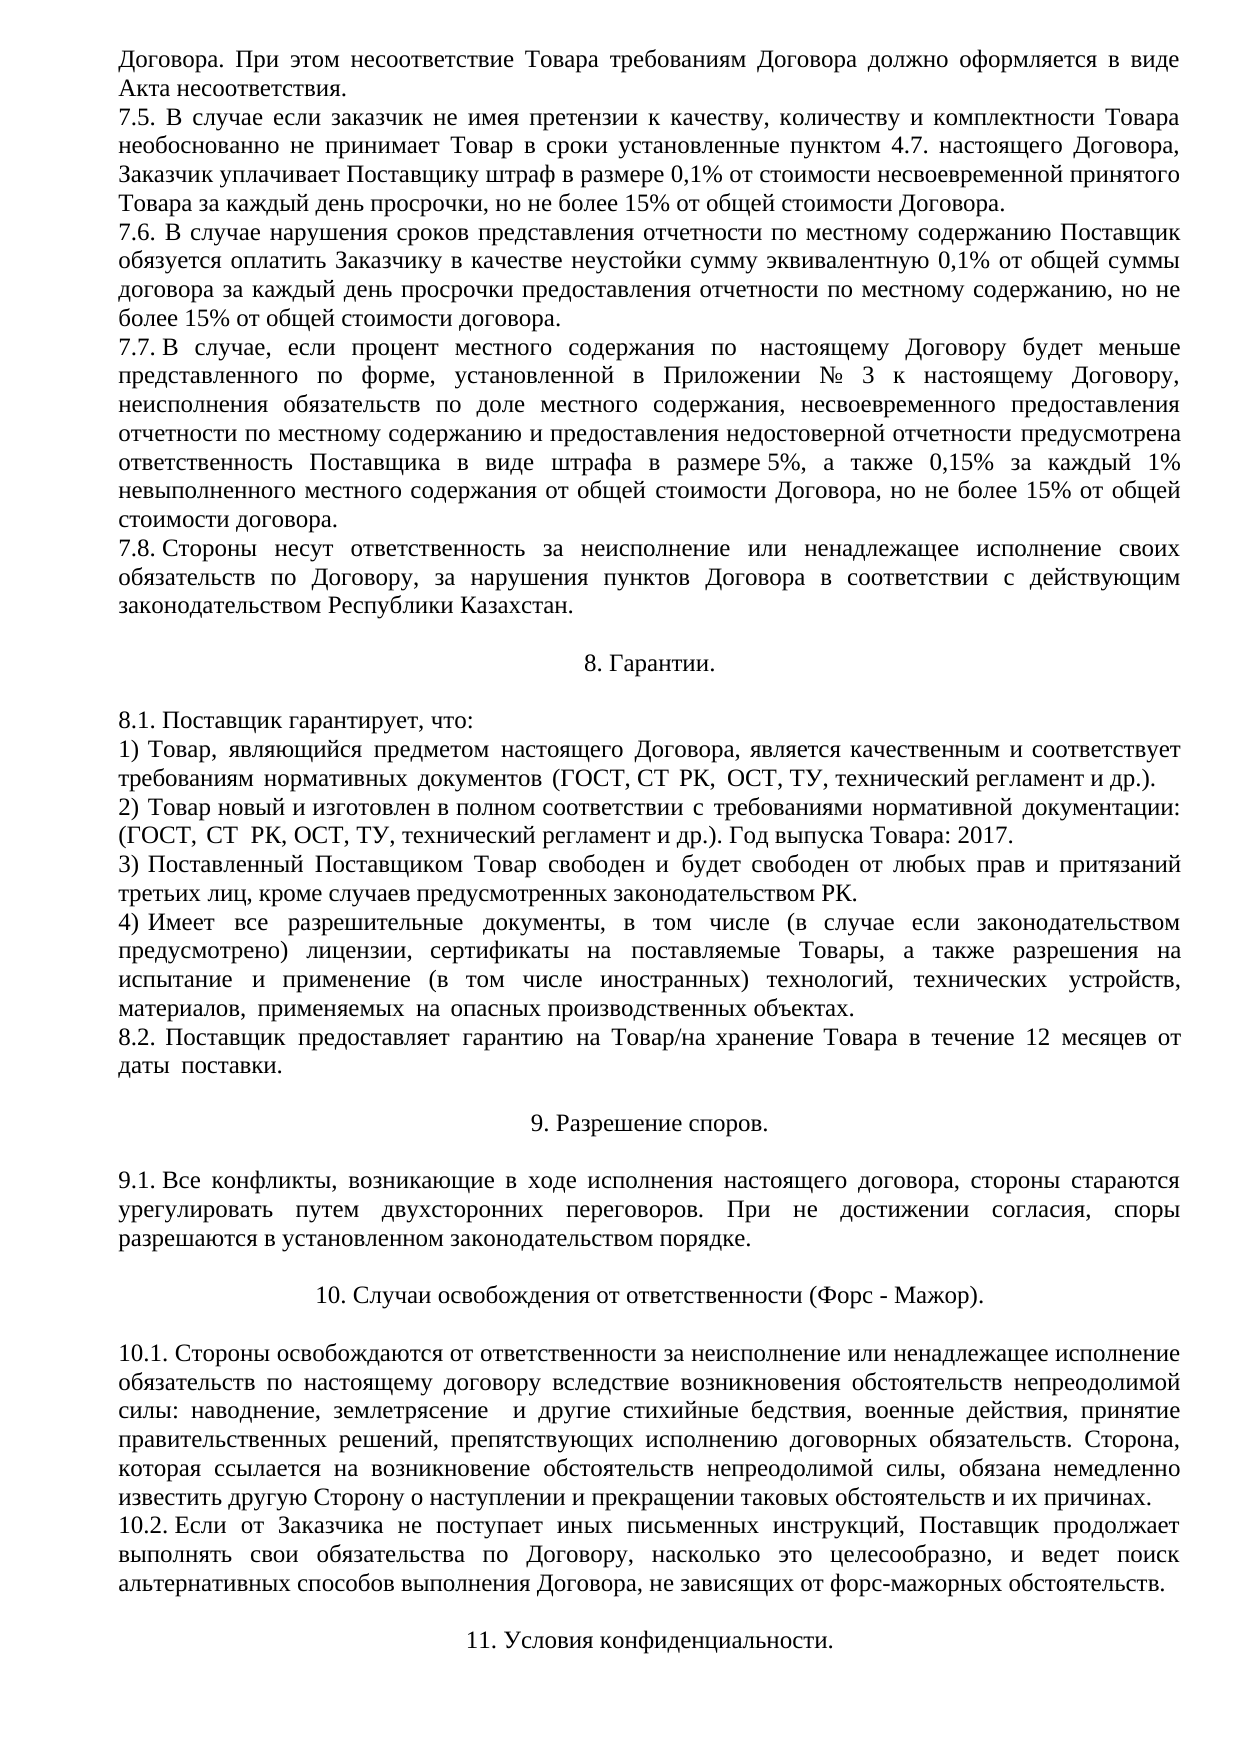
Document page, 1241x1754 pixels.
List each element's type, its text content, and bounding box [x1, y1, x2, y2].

list Товар, являющийся предметом настоящего Договора, является качественным и соответствует требованиям нормативных документов (ГОСТ, СТ РК, ОСТ, ТУ, технический регламент и др.). [118, 734, 1181, 792]
text 7.8. Стороны несут ответственность за неисполнение или ненадлежащее исполнение своих обязательств по Договору, за нарушения пунктов Договора в соответствии с действующим законодательством Республики Казахстан. [118, 533, 1181, 619]
text 8.2. Поставщик предоставляет гарантию на Товар/на хранение Товара в течение 12 месяцев от даты поставки. [118, 1022, 1181, 1079]
text 8. Гарантии. [118, 648, 1181, 677]
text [118, 44, 1181, 102]
text 7.5. В случае если заказчик не имея претензии к качеству, количеству и комплектности Товара необоснованно не принимает Товар в сроки установленные пунктом 4.7. настоящего Договора, Заказчик уплачивает Поставщику штраф в размере 0,1% от стоимости несвоевременной принятого Товара за каждый день просрочки, но не более 15% от общей стоимости Договора. [118, 102, 1181, 217]
text 9. Разрешение споров. [118, 1108, 1181, 1137]
text 11. Условия конфиденциальности. [118, 1626, 1181, 1654]
text 8.1. Поставщик гарантирует, что: [118, 706, 1181, 734]
list Поставленный Поставщиком Товар свободен и будет свободен от любых прав и притязаний третьих лиц, кроме случаев предусмотренных законодательством РК. [118, 849, 1181, 907]
list Товар новый и изготовлен в полном соответствии с требованиями нормативной документации: (ГОСТ, СТ РК, ОСТ, ТУ, технический регламент и др.). Год выпуска Товара: 2017. [118, 792, 1181, 849]
text 10.1. Стороны освобождаются от ответственности за неисполнение или ненадлежащее исполнение обязательств по настоящему договору вследствие возникновения обстоятельств непреодолимой силы: наводнение, землетрясение и другие стихийные бедствия, военные действия, принятие правительственных решений, препятствующих исполнению договорных обязательств. Сторона, которая ссылается на возникновение обстоятельств непреодолимой силы, обязана немедленно известить другую Сторону о наступлении и прекращении таковых обстоятельств и их причинах. [118, 1338, 1181, 1511]
list Имеет все разрешительные документы, в том числе (в случае если законодательством предусмотрено) лицензии, сертификаты на поставляемые Товары, а также разрешения на испытание и применение (в том числе иностранных) технологий, технических устройств, материалов, применяемых на опасных производственных объектах. [118, 907, 1181, 1022]
text 7.7. В случае, если процент местного содержания по настоящему Договору будет меньше представленного по форме, установленной в Приложении № 3 к настоящему Договору, неисполнения обязательств по доле местного содержания, несвоевременного предоставления отчетности по местному содержанию и предоставления недостоверной отчетности предусмотрена ответственность Поставщика в виде штрафа в размере 5%, а также 0,15% за каждый 1% невыполненного местного содержания от общей стоимости Договора, но не более 15% от общей стоимости договора. [118, 332, 1181, 533]
text 10.2. Если от Заказчика не поступает иных письменных инструкций, Поставщик продолжает выполнять свои обязательства по Договору, насколько это целесообразно, и ведет поиск альтернативных способов выполнения Договора, не зависящих от форс-мажорных обстоятельств. [118, 1511, 1181, 1597]
text 9.1. Все конфликты, возникающие в ходе исполнения настоящего договора, стороны стараются урегулировать путем двухсторонних переговоров. При не достижении согласия, споры разрешаются в установленном законодательством порядке. [118, 1166, 1181, 1252]
text 7.6. В случае нарушения сроков представления отчетности по местному содержанию Поставщик обязуется оплатить Заказчику в качестве неустойки сумму эквивалентную 0,1% от общей суммы договора за каждый день просрочки предоставления отчетности по местному содержанию, но не более 15% от общей стоимости договора. [118, 217, 1181, 332]
text 10. Случаи освобождения от ответственности (Форс - Мажор). [118, 1281, 1181, 1309]
